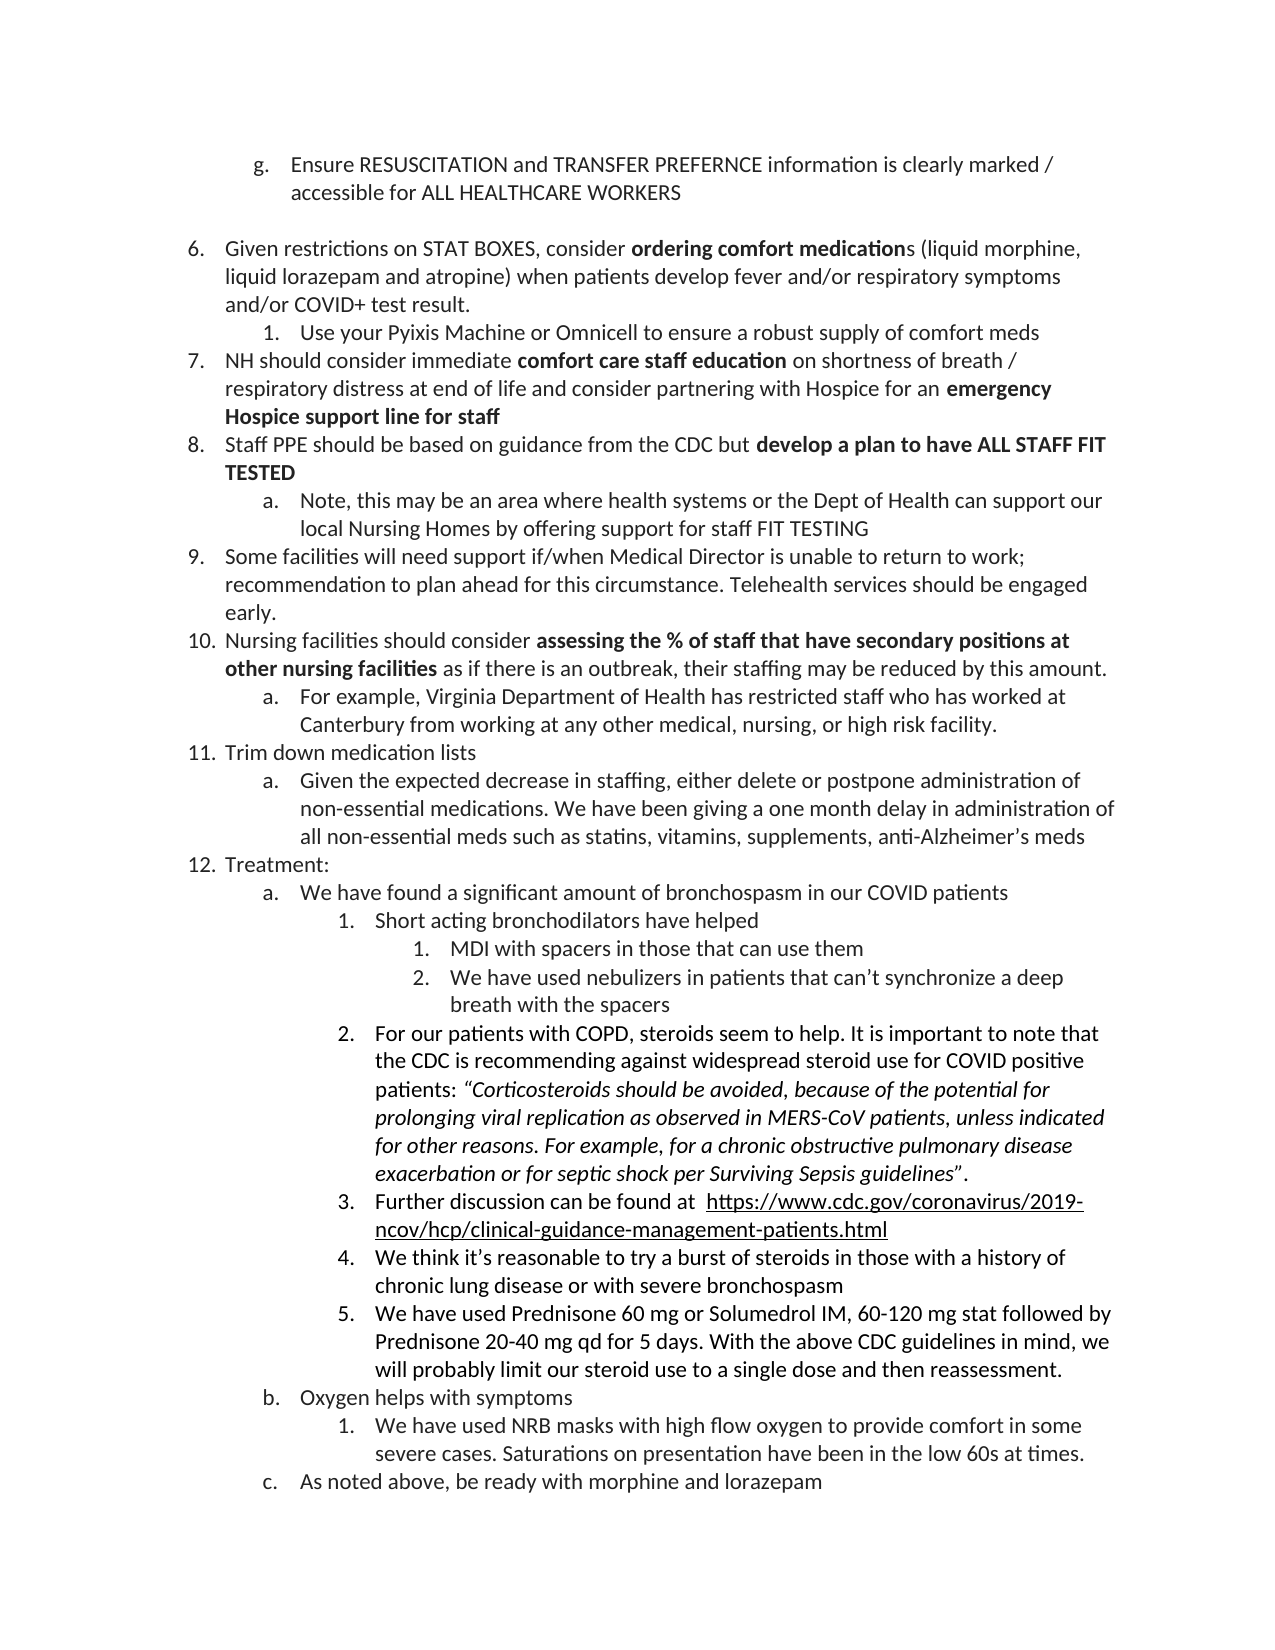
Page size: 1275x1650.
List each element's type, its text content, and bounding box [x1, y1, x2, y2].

list We think it’s reasonable to try a burst of steroids in those with a history of chronic lung disease or with severe bronchospasm [337, 1243, 1125, 1299]
list We have found a significant amount of bronchospasm in our COVID patients [262, 878, 1125, 907]
list We have used nebulizers in patients that can’t synchronize a deep breath with the spacers [412, 963, 1125, 1019]
list As noted above, be ready with morphine and lorazepam [262, 1467, 1125, 1495]
list Use your Pyixis Machine or Omnicell to ensure a robust supply of comfort meds [262, 318, 1125, 346]
list Given the expected decrease in staffing, either delete or postpone administration of non-essential medications. We have been giving a one month delay in administration of all non-essential meds such as statins, vitamins, supplements, anti-Alzheimer’s meds [262, 766, 1125, 851]
list Ensure RESUSCITATION and TRANSFER PREFERNCE information is clearly marked / accessible for ALL HEALTHCARE WORKERS [253, 150, 1125, 206]
list Trim down medication lists [187, 738, 1125, 766]
list Further discussion can be found at https://www.cdc.gov/coronavirus/2019-ncov/hcp/clinical-guidance-management-patients.html [337, 1187, 1125, 1243]
list Oxygen helps with symptoms [262, 1383, 1125, 1411]
list Nursing facilities should consider assessing the % of staff that have secondary positions at other nursing facilities as if there is an outbreak, their staffing may be reduced by this amount. [187, 626, 1125, 682]
list We have used NRB masks with high flow oxygen to provide comfort in some severe cases. Saturations on presentation have been in the low 60s at times. [337, 1411, 1125, 1467]
list NH should consider immediate comfort care staff education on shortness of breath / respiratory distress at end of life and consider partnering with Hospice for an emergency Hospice support line for staff [187, 346, 1125, 430]
list Some facilities will need support if/when Medical Director is unable to return to work; recommendation to plan ahead for this circumstance. Telehealth services should be engaged early. [187, 542, 1125, 626]
list Treatment: [187, 851, 1125, 878]
list MDI with spacers in those that can use them [412, 934, 1125, 963]
list Note, this may be an area where health systems or the Dept of Health can support our local Nursing Homes by offering support for staff FIT TESTING [262, 486, 1125, 542]
list For our patients with COPD, steroids seem to help. It is important to note that the CDC is recommending against widespread steroid use for COVID positive patients: “Corticosteroids should be avoided, because of the potential for prolonging viral replication as observed in MERS-CoV patients, unless indicated for other reasons. For example, for a chronic obstructive pulmonary disease exacerbation or for septic shock per Surviving Sepsis guidelines”. [337, 1019, 1125, 1187]
list Staff PPE should be based on guidance from the CDC but develop a plan to have ALL STAFF FIT TESTED [187, 430, 1125, 486]
list For example, Virginia Department of Health has restricted staff who has worked at Canterbury from working at any other medical, nursing, or high risk facility. [262, 682, 1125, 738]
list We have used Prednisone 60 mg or Solumedrol IM, 60-120 mg stat followed by Prednisone 20-40 mg qd for 5 days. With the above CDC guidelines in mind, we will probably limit our steroid use to a single dose and then reassessment. [337, 1299, 1125, 1383]
list Short acting bronchodilators have helped [337, 907, 1125, 934]
list Given restrictions on STAT BOXES, consider ordering comfort medications (liquid morphine, liquid lorazepam and atropine) when patients develop fever and/or respiratory symptoms and/or COVID+ test result. [187, 234, 1125, 318]
